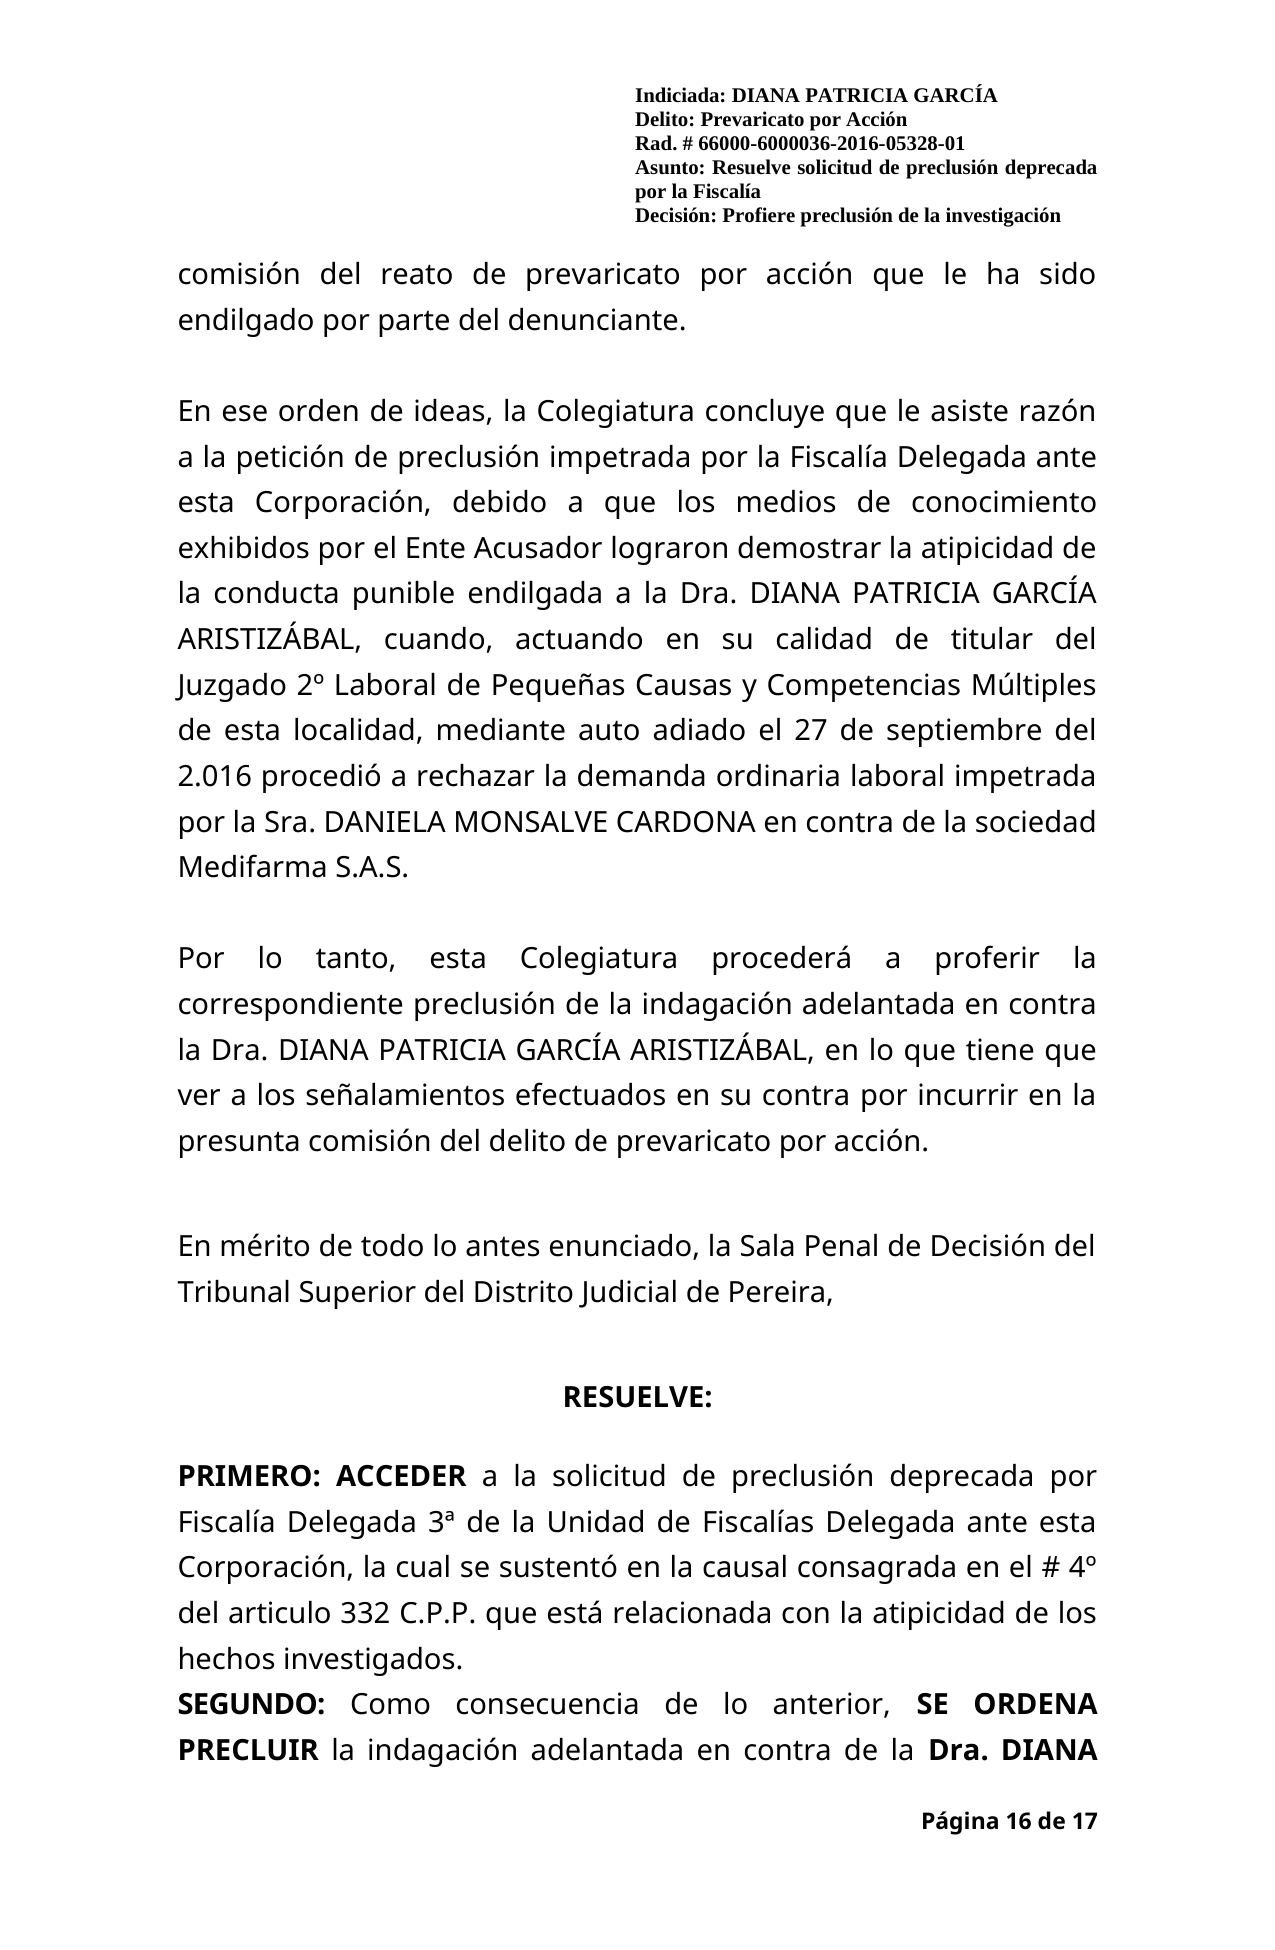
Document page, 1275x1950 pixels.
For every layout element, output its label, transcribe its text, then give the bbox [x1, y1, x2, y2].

text En mérito de todo lo antes enunciado, la Sala Penal de Decisión del Tribunal Superior del Distrito Judicial de Pereira, [177, 1225, 1098, 1311]
text En ese orden de ideas, la Colegiatura concluye que le asiste razón a la petición de preclusión impetrada por la Fiscalía Delegada ante esta Corporación, debido a que los medios de conocimiento exhibidos por el Ente Acusador lograron demostrar la atipicidad de la conducta punible endilgada a la Dra. DIANA PATRICIA GARCÍA ARISTIZÁBAL, cuando, actuando en su calidad de titular del Juzgado 2º Laboral de Pequeñas Causas y Competencias Múltiples de esta localidad, mediante auto adiado el 27 de septiembre del 2.016 procedió a rechazar la demanda ordinaria laboral impetrada por la Sra. DANIELA MONSALVE CARDONA en contra de la sociedad Medifarma S.A.S. [177, 390, 1098, 886]
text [177, 253, 1098, 339]
text RESUELVE: [177, 1376, 1098, 1416]
text Por lo tanto, esta Colegiatura procederá a proferir la correspondiente preclusión de la indagación adelantada en contra la Dra. DIANA PATRICIA GARCÍA ARISTIZÁBAL, en lo que tiene que ver a los señalamientos efectuados en su contra por incurrir en la presunta comisión del delito de prevaricato por acción. [177, 938, 1098, 1160]
text PRIMERO: ACCEDER a la solicitud de preclusión deprecada por Fiscalía Delegada 3ª de la Unidad de Fiscalías Delegada ante esta Corporación, la cual se sustentó en la causal consagrada en el # 4º del articulo 332 C.P.P. que está relacionada con la atipicidad de los hechos investigados. [177, 1456, 1098, 1678]
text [177, 1684, 1098, 1769]
